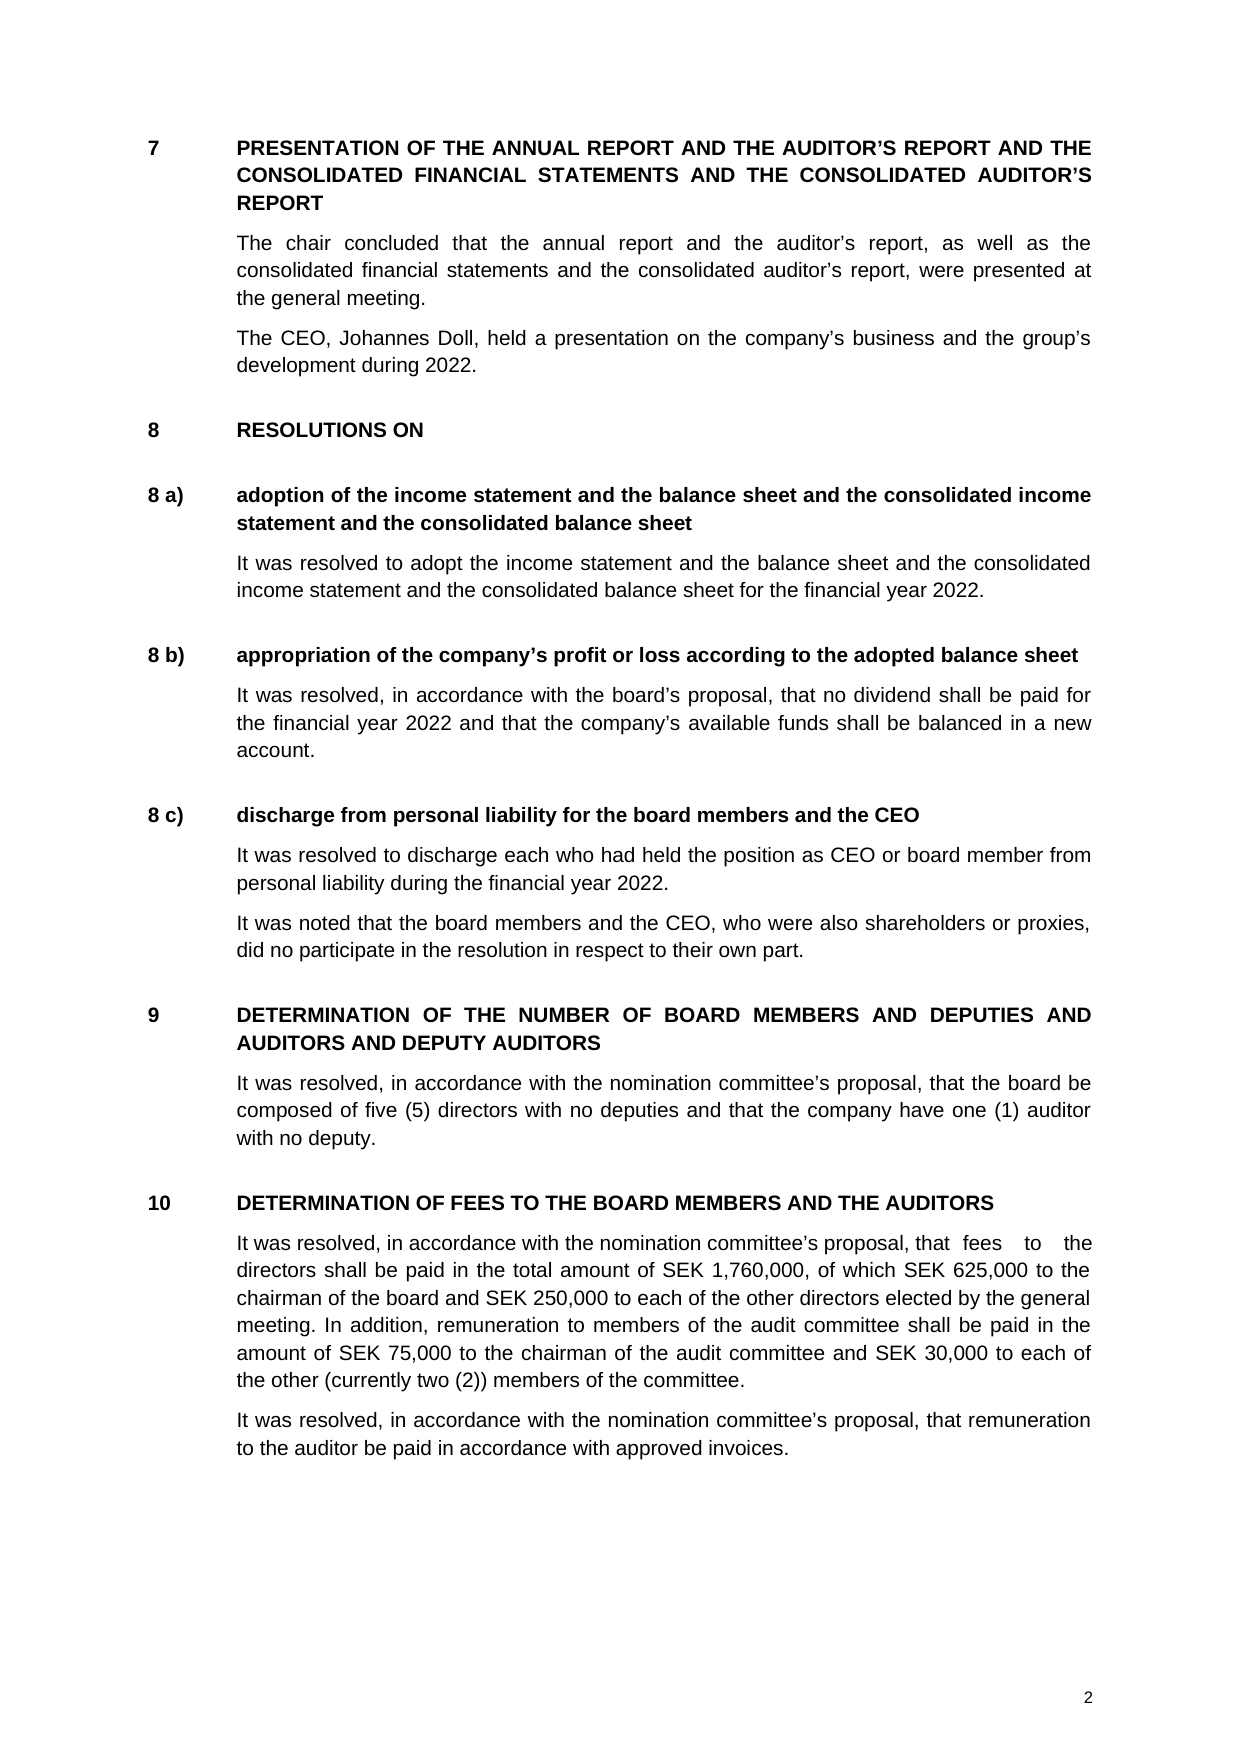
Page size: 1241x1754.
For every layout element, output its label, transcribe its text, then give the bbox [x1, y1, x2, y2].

text It was resolved, in accordance with the nomination committee’s proposal, that fees to the directors shall be paid in the total amount of SEK 1,760,000, of which SEK 625,000 to the chairman of the board and SEK 250,000 to each of the other directors elected by the general meeting. In addition, remuneration to members of the audit committee shall be paid in the amount of SEK 75,000 to the chairman of the audit committee and SEK 30,000 to each of the other (currently two (2)) members of the committee. [236, 1231, 1092, 1392]
text It was resolved to adopt the income statement and the balance sheet and the consolidated income statement and the consolidated balance sheet for the financial year 2022. [148, 551, 1092, 602]
text 8 b) appropriation of the company’s profit or loss according to the adopted balance sheet [148, 643, 1092, 667]
subtitle Determination of fees to the board members and the auditors [148, 1191, 1092, 1215]
subtitle Resolutions on [148, 418, 1092, 442]
text 8 a) adoption of the income statement and the balance sheet and the consolidated income statement and the consolidated balance sheet [148, 483, 1092, 535]
text It was resolved, in accordance with the nomination committee’s proposal, that remuneration to the auditor be paid in accordance with approved invoices. [236, 1408, 1092, 1460]
text It was noted that the board members and the CEO, who were also shareholders or proxies, did no participate in the resolution in respect to their own part. [148, 911, 1092, 962]
text It was resolved, in accordance with the nomination committee’s proposal, that the board be composed of five (5) directors with no deputies and that the company have one (1) auditor with no deputy. [236, 1071, 1092, 1150]
text 8 c) discharge from personal liability for the board members and the CEO [148, 803, 1092, 827]
subtitle Determination of the number of board members and deputies and auditors and deputy auditors [148, 1003, 1092, 1055]
subtitle Presentation of the annual report and the auditor’s report and the consolidated financial statements and the consolidated auditor’s report [148, 136, 1092, 215]
text It was resolved, in accordance with the board’s proposal, that no dividend shall be paid for the financial year 2022 and that the company’s available funds shall be balanced in a new account. [148, 683, 1092, 762]
text The chair concluded that the annual report and the auditor’s report, as well as the consolidated financial statements and the consolidated auditor’s report, were presented at the general meeting. [236, 231, 1092, 310]
text The CEO, Johannes Doll, held a presentation on the company’s business and the group’s development during 2022. [236, 326, 1092, 377]
text It was resolved to discharge each who had held the position as CEO or board member from personal liability during the financial year 2022. [148, 843, 1092, 895]
